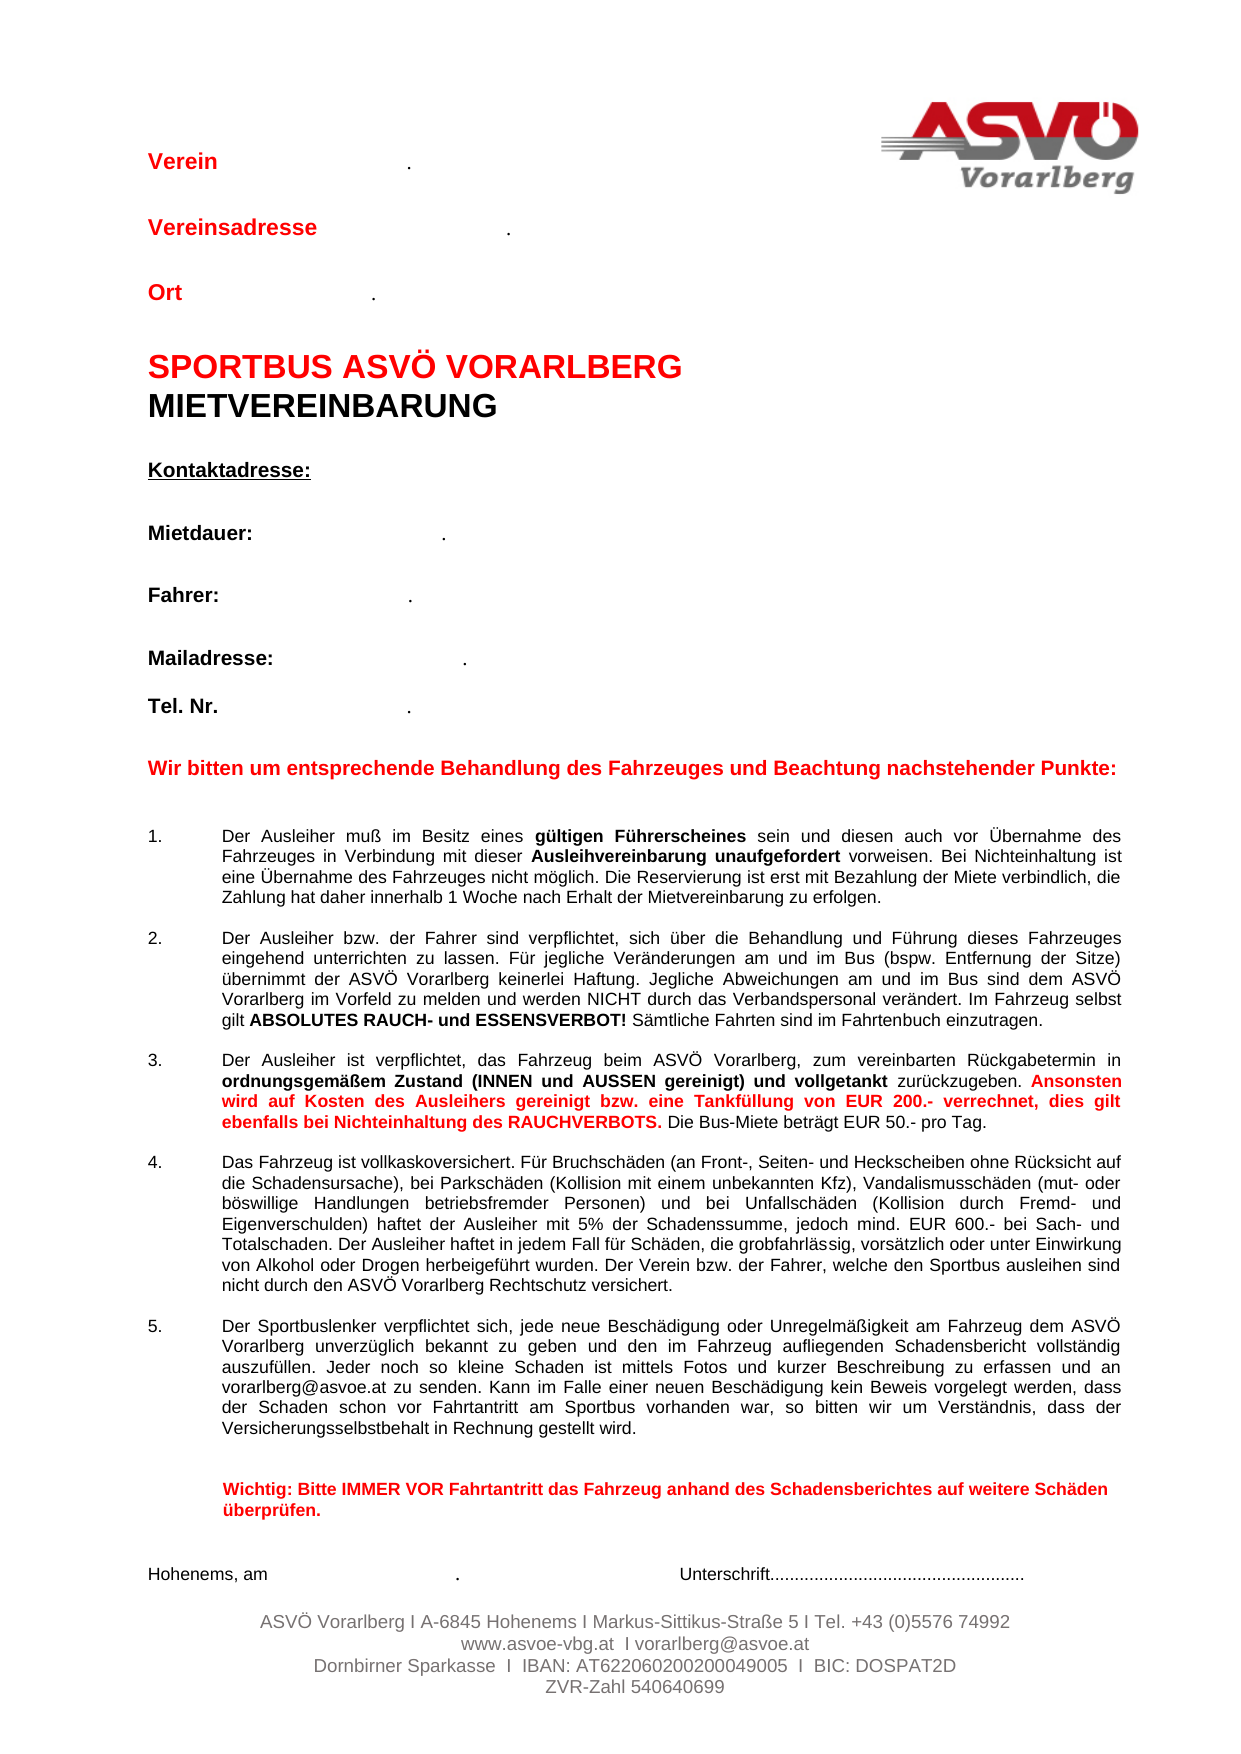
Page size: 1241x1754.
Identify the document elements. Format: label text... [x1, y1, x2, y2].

list Der Sportbuslenker verpflichtet sich, jede neue Beschädigung oder Unregelmäßigkeit am Fahrzeug dem ASVÖ Vorarlberg unverzüglich bekannt zu geben und den im Fahrzeug aufliegenden Schadensbericht vollständig auszufüllen. Jeder noch so kleine Schaden ist mittels Fotos und kurzer Beschreibung zu erfassen und an vorarlberg@asvoe.at zu senden. Kann im Falle einer neuen Beschädigung kein Beweis vorgelegt werden, dass der Schaden schon vor Fahrtantritt am Sportbus vorhanden war, so bitten wir um Verständnis, dass der Versicherungsselbstbehalt in Rechnung gestellt wird. [148, 1316, 1122, 1438]
text Fahrer: [148, 583, 1122, 607]
text SPORTBUS ASVÖ VORARLBERG [148, 348, 872, 386]
picture [881, 34, 1147, 259]
text Wir bitten um entsprechende Behandlung des Fahrzeuges und Beachtung nachstehender Punkte: [148, 756, 1122, 780]
list Der Ausleiher ist verpflichtet, das Fahrzeug beim ASVÖ Vorarlberg, zum vereinbarten Rückgabetermin in ordnungsgemäßem Zustand (INNEN und AUSSEN gereinigt) und vollgetankt zurückzugeben. Ansonsten wird auf Kosten des Ausleihers gereinigt bzw. eine Tankfüllung von EUR 200.- verrechnet, dies gilt ebenfalls bei Nichteinhaltung des RAUCHVERBOTS. Die Bus-Miete beträgt EUR 50.- pro Tag. [148, 1050, 1122, 1132]
text Vereinsadresse [148, 213, 872, 240]
text MIETVEREINBARUNG [148, 386, 872, 424]
list Das Fahrzeug ist vollkaskoversichert. Für Bruchschäden (an Front-, Seiten- und Heckscheiben ohne Rücksicht auf die Schadensursache), bei Parkschäden (Kollision mit einem unbekannten Kfz), Vandalismusschäden (mut- oder böswillige Handlungen betriebsfremder Personen) und bei Unfallschäden (Kollision durch Fremd- und Eigenverschulden) haftet der Ausleiher mit 5% der Schadenssumme, jedoch mind. EUR 600.- bei Sach- und Totalschaden. Der Ausleiher haftet in jedem Fall für Schäden, die grobfahrlässig, vorsätzlich oder unter Einwirkung von Alkohol oder Drogen herbeigeführt wurden. Der Verein bzw. der Fahrer, welche den Sportbus ausleihen sind nicht durch den ASVÖ Vorarlberg Rechtschutz versichert. [148, 1152, 1122, 1295]
list Wichtig: Bitte IMMER VOR Fahrtantritt das Fahrzeug anhand des Schadensberichtes auf weitere Schäden überprüfen. [223, 1479, 1122, 1520]
text Verein [148, 148, 872, 174]
text Tel. Nr. [148, 693, 1122, 718]
text Ort [148, 279, 872, 306]
text Kontaktadresse: [148, 458, 1122, 482]
text Hohenems, am Unterschrift.................................................... [148, 1561, 1122, 1585]
text Mietdauer: [148, 520, 1122, 544]
list Der Ausleiher muß im Besitz eines gültigen Führerscheines sein und diesen auch vor Übernahme des Fahrzeuges in Verbindung mit dieser Ausleihvereinbarung unaufgefordert vorweisen. Bei Nichteinhaltung ist eine Übernahme des Fahrzeuges nicht möglich. Die Reservierung ist erst mit Bezahlung der Miete verbindlich, die Zahlung hat daher innerhalb 1 Woche nach Erhalt der Mietvereinbarung zu erfolgen. [148, 826, 1122, 907]
text Mailadresse: [148, 645, 1122, 669]
list Der Ausleiher bzw. der Fahrer sind verpflichtet, sich über die Behandlung und Führung dieses Fahrzeuges eingehend unterrichten zu lassen. Für jegliche Veränderungen am und im Bus (bspw. Entfernung der Sitze) übernimmt der ASVÖ Vorarlberg keinerlei Haftung. Jegliche Abweichungen am und im Bus sind dem ASVÖ Vorarlberg im Vorfeld zu melden und werden NICHT durch das Verbandspersonal verändert. Im Fahrzeug selbst gilt ABSOLUTES RAUCH- und ESSENSVERBOT! Sämtliche Fahrten sind im Fahrtenbuch einzutragen. [148, 928, 1122, 1030]
